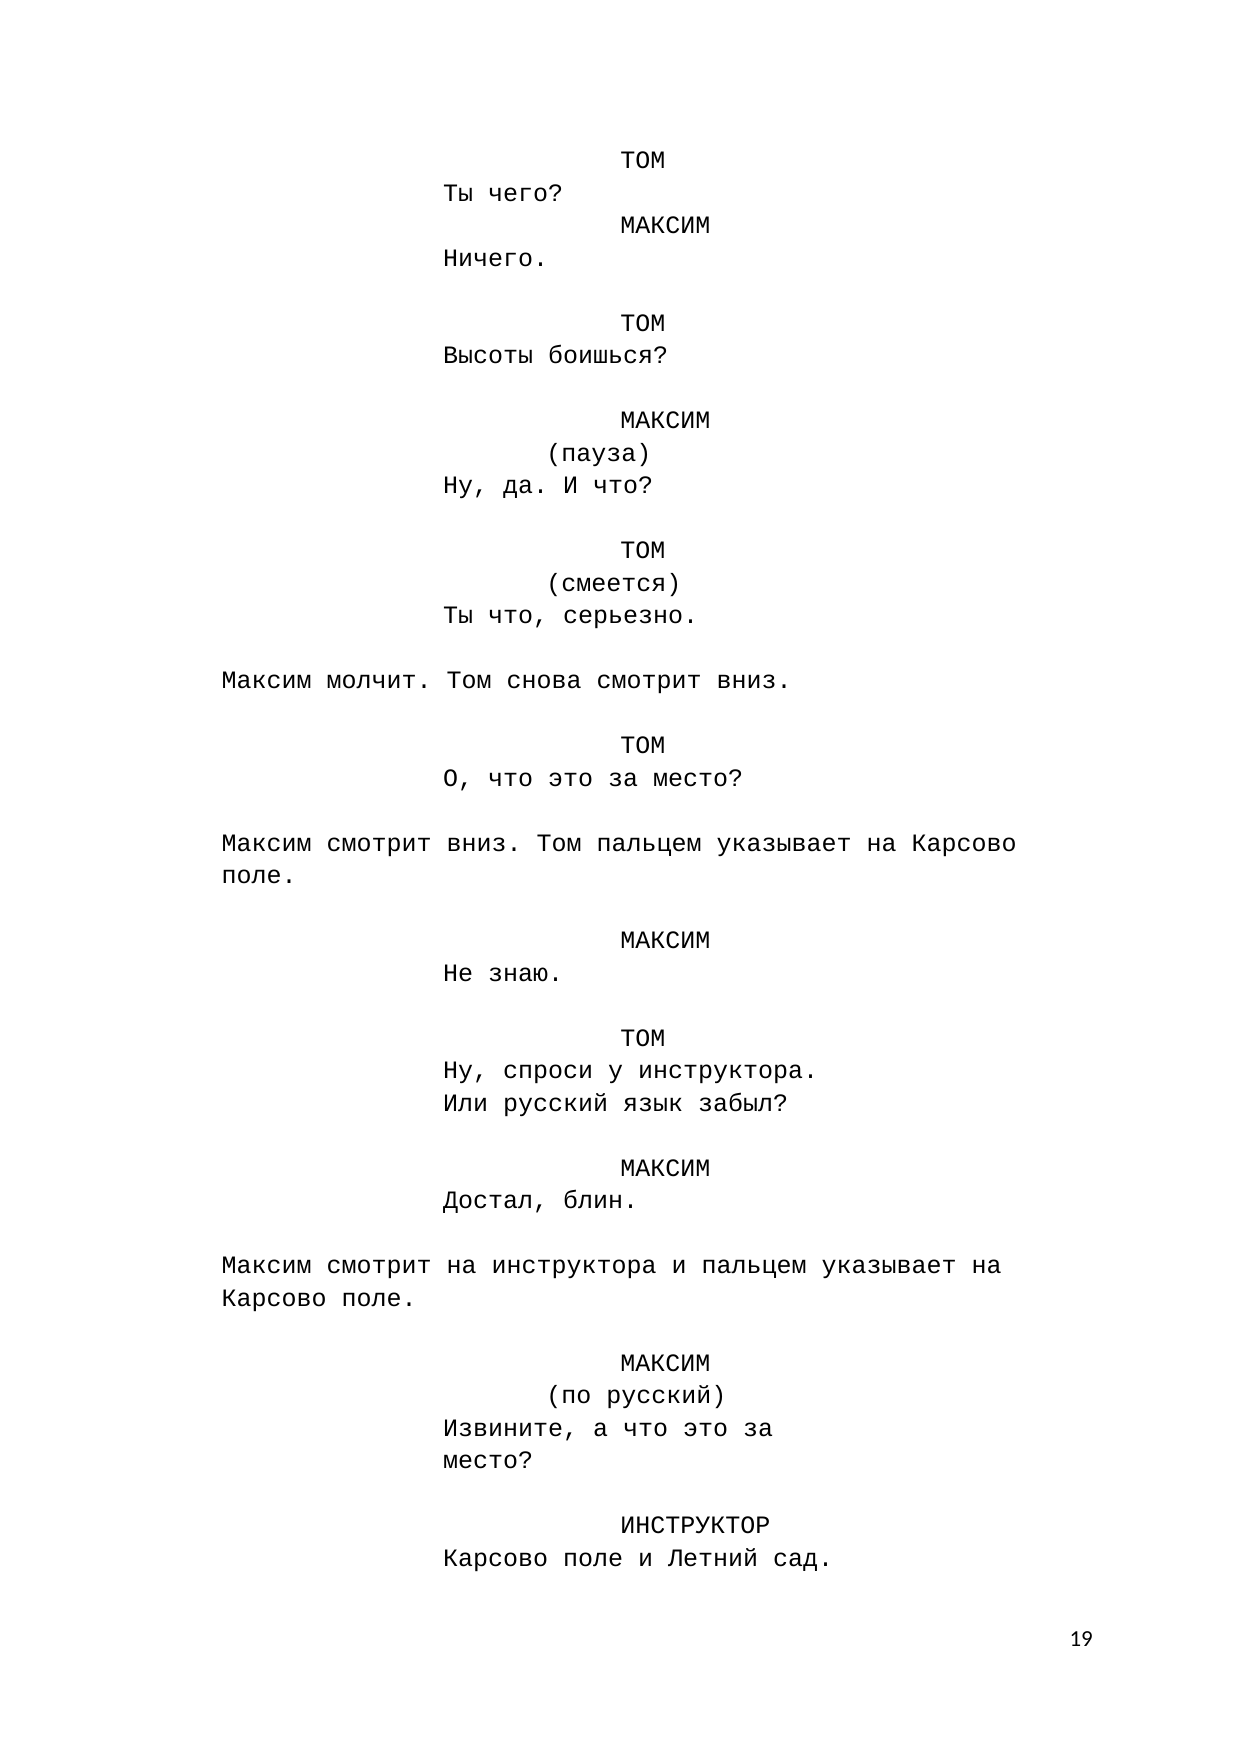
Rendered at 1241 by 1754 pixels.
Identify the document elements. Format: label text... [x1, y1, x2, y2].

text Достал, блин. [443, 1188, 871, 1216]
text МАКСИМ [620, 1155, 1092, 1183]
text Максим смотрит на инструктора и пальцем указывает на Карсово поле. [221, 1253, 1092, 1313]
text Ничего. [443, 245, 871, 273]
text Извините, а что это за место? [443, 1415, 871, 1476]
text Ну, да. И что? [443, 473, 871, 501]
text (по русский) [546, 1383, 827, 1411]
text Не знаю. [443, 960, 871, 988]
text Ты что, серьезно. [443, 603, 871, 631]
text Максим молчит. Том снова смотрит вниз. [221, 668, 1092, 696]
text ТОМ [620, 538, 1092, 566]
text Ты чего? [443, 180, 871, 208]
text (пауза) [546, 440, 827, 468]
text МАКСИМ [620, 1350, 1092, 1378]
text Высоты боишься? [443, 343, 871, 371]
text О, что это за место? [443, 765, 871, 793]
text Ну, спроси у инструктора. Или русский язык забыл? [443, 1058, 871, 1118]
text ТОМ [620, 148, 1092, 176]
text (смеется) [546, 570, 827, 598]
text МАКСИМ [620, 213, 1092, 241]
text ТОМ [620, 733, 1092, 761]
text ИНСТРУКТОР [620, 1513, 1092, 1541]
text Максим смотрит вниз. Том пальцем указывает на Карсово поле. [221, 830, 1092, 891]
text ТОМ [620, 1025, 1092, 1053]
text МАКСИМ [620, 408, 1092, 436]
text МАКСИМ [620, 928, 1092, 956]
text ТОМ [620, 310, 1092, 338]
text Карсово поле и Летний сад. [443, 1545, 871, 1573]
